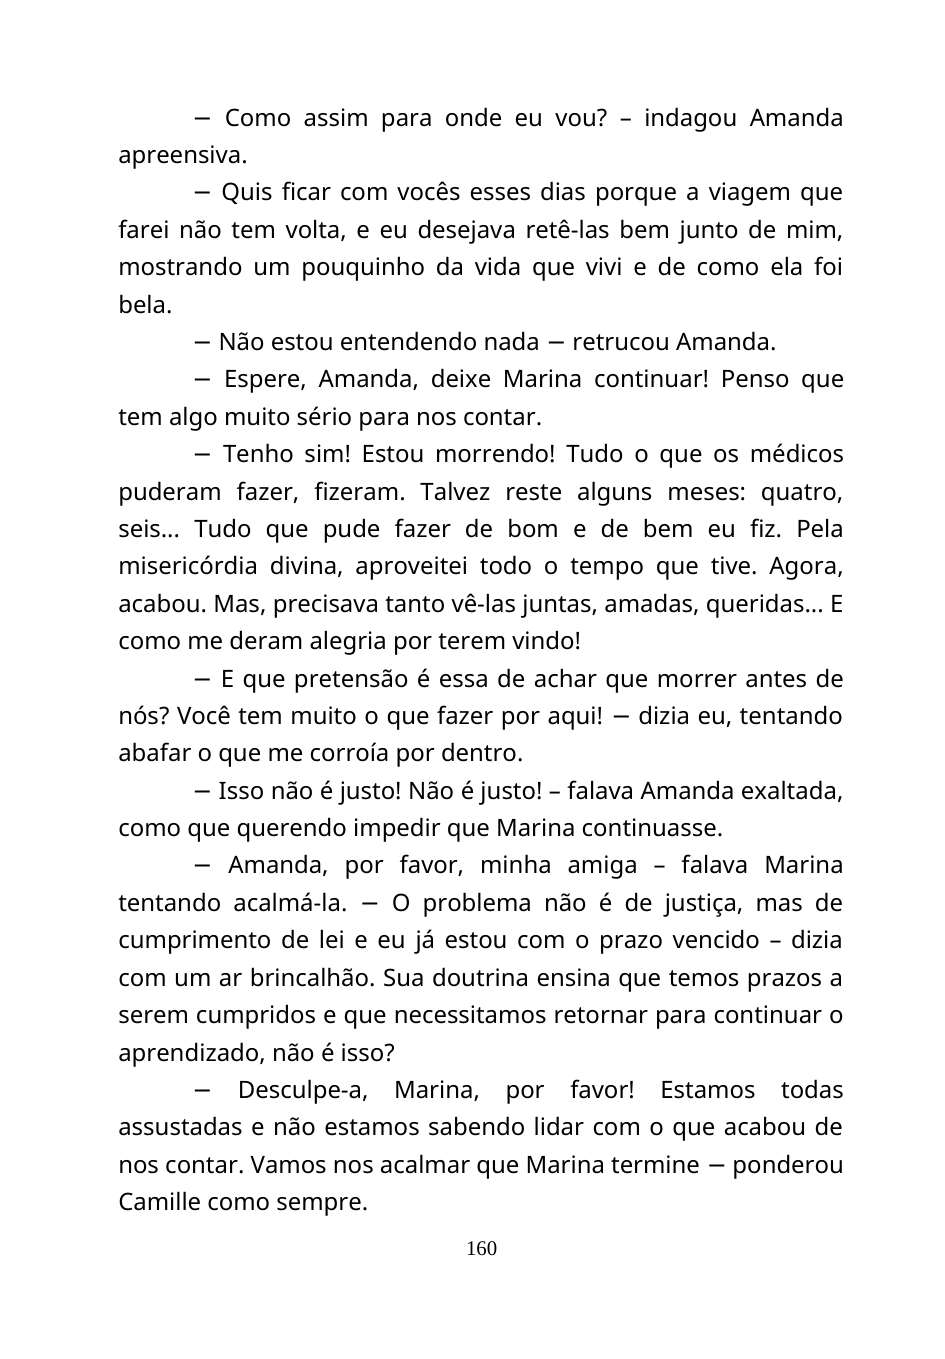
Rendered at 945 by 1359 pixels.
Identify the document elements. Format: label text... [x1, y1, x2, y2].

text − Desculpe-a, Marina, por favor! Estamos todas assustadas e não estamos sabendo lidar com o que acabou de nos contar. Vamos nos acalmar que Marina termine − ponderou Camille como sempre. [118, 1073, 844, 1217]
text − Tenho sim! Estou morrendo! Tudo o que os médicos puderam fazer, fizeram. Talvez reste alguns meses: quatro, seis... Tudo que pude fazer de bom e de bem eu fiz. Pela misericórdia divina, aproveitei todo o tempo que tive. Agora, acabou. Mas, precisava tanto vê-las juntas, amadas, queridas... E como me deram alegria por terem vindo! [118, 437, 844, 657]
text − E que pretensão é essa de achar que morrer antes de nós? Você tem muito o que fazer por aqui! − dizia eu, tentando abafar o que me corroía por dentro. [118, 661, 844, 769]
text − Como assim para onde eu vou? – indagou Amanda apreensiva. [118, 100, 844, 170]
text − Isso não é justo! Não é justo! – falava Amanda exaltada, como que querendo impedir que Marina continuasse. [118, 773, 844, 843]
text − Espere, Amanda, deixe Marina continuar! Penso que tem algo muito sério para nos contar. [118, 362, 844, 432]
text − Quis ficar com vocês esses dias porque a viagem que farei não tem volta, e eu desejava retê-las bem junto de mim, mostrando um pouquinho da vida que vivi e de como ela foi bela. [118, 175, 844, 320]
text − Não estou entendendo nada − retrucou Amanda. [118, 325, 844, 357]
text − Amanda, por favor, minha amiga – falava Marina tentando acalmá-la. − O problema não é de justiça, mas de cumprimento de lei e eu já estou com o prazo vencido – dizia com um ar brincalhão. Sua doutrina ensina que temos prazos a serem cumpridos e que necessitamos retornar para continuar o aprendizado, não é isso? [118, 848, 844, 1068]
